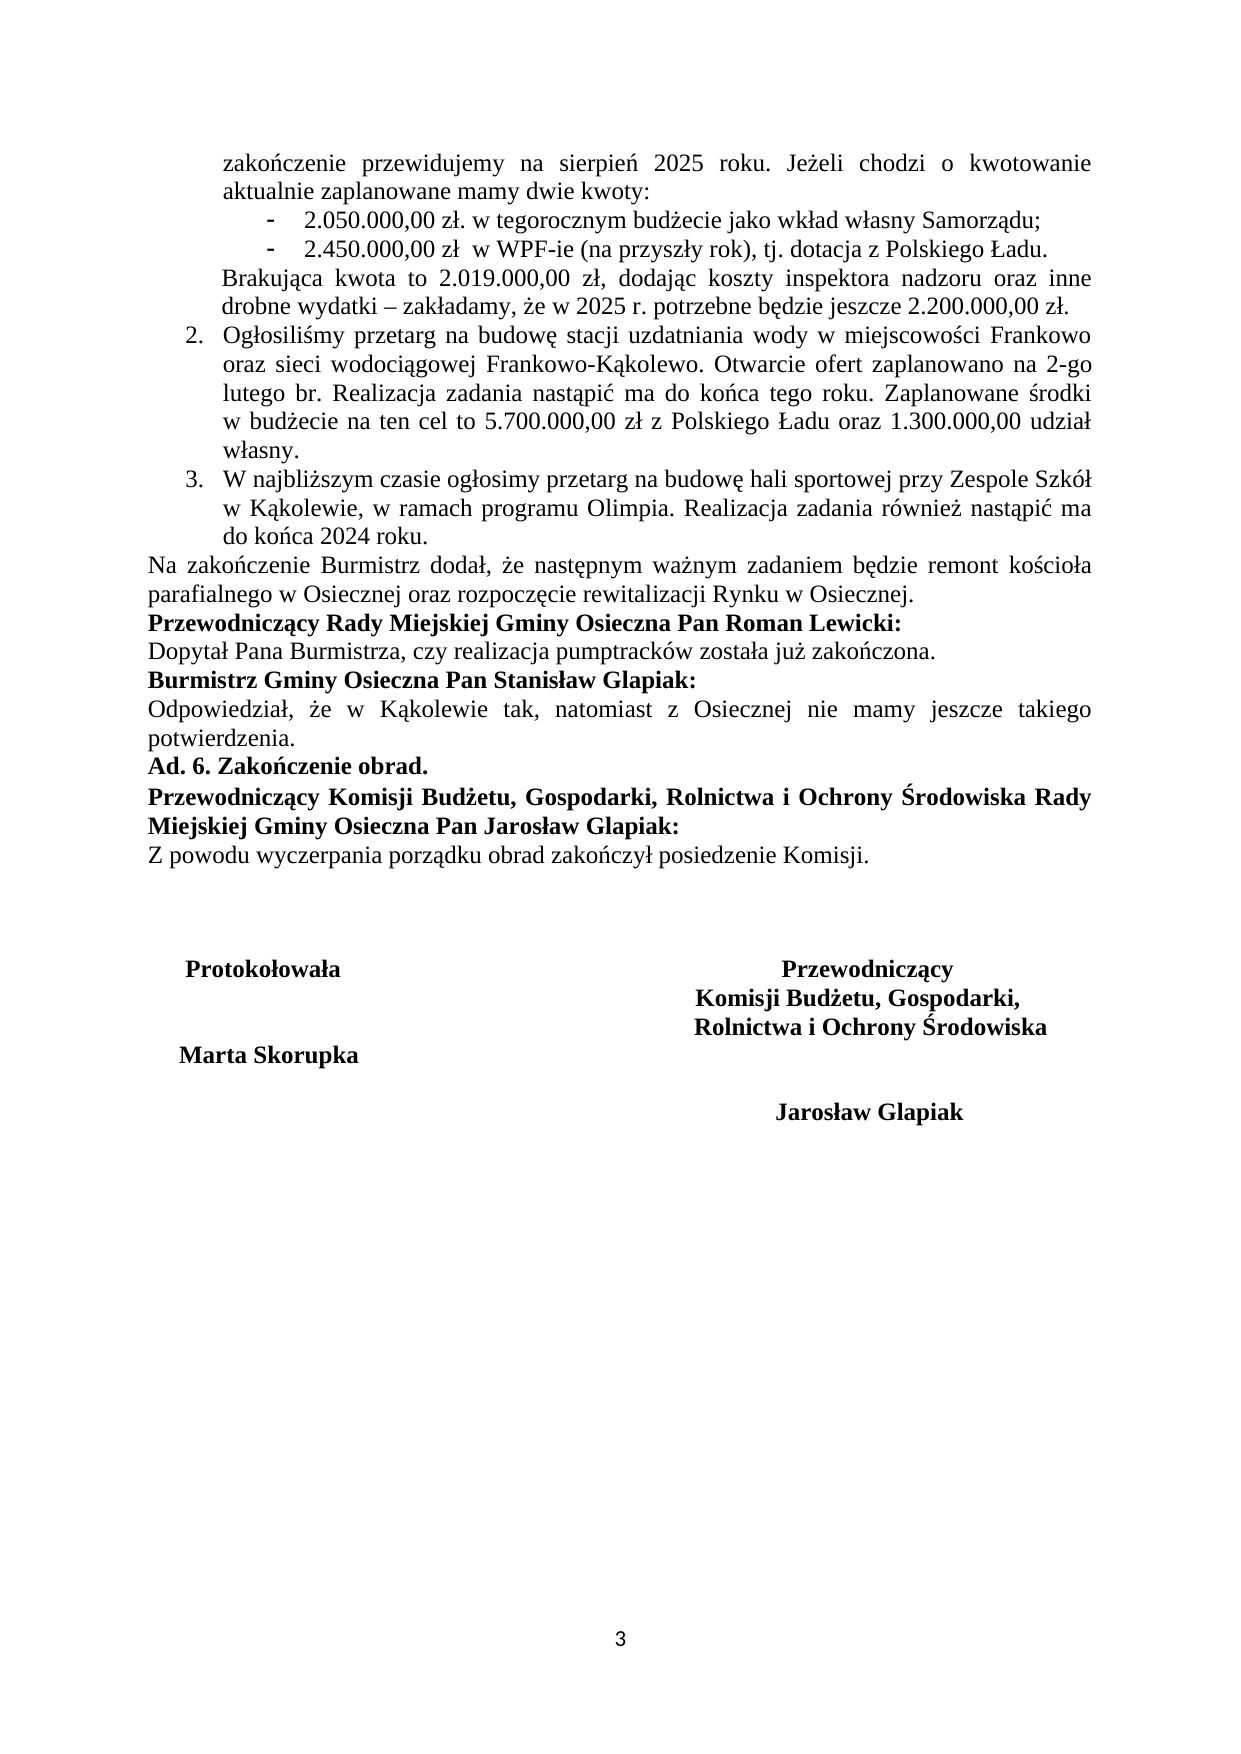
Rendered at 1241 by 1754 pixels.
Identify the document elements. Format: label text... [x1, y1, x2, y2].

list 2.450.000,00 zł w WPF-ie (na przyszły rok), tj. dotacja z Polskiego Ładu. [266, 234, 1093, 263]
list W najbliższym czasie ogłosimy przetarg na budowę hali sportowej przy Zespole Szkół w Kąkolewie, w ramach programu Olimpia. Realizacja zadania również nastąpić ma do końca 2024 roku. [185, 464, 1093, 550]
text Protokołowała Przewodniczący [148, 954, 974, 983]
text Na zakończenie Burmistrz dodał, że następnym ważnym zadaniem będzie remont kościoła parafialnego w Osiecznej oraz rozpoczęcie rewitalizacji Rynku w Osiecznej. [148, 550, 1093, 608]
text Przewodniczący Komisji Budżetu, Gospodarki, Rolnictwa i Ochrony Środowiska Rady Miejskiej Gminy Osieczna Pan Jarosław Glapiak: [148, 782, 1093, 840]
text Dopytał Pana Burmistrza, czy realizacja pumptracków została już zakończona. [148, 636, 1093, 665]
list 2.050.000,00 zł. w tegorocznym budżecie jako wkład własny Samorządu; [266, 205, 1093, 234]
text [223, 148, 1093, 205]
text Komisji Budżetu, Gospodarki, Rolnictwa i Ochrony Środowiska [295, 983, 1078, 1040]
list Ogłosiliśmy przetarg na budowę stacji uzdatniania wody w miejscowości Frankowo oraz sieci wodociągowej Frankowo-Kąkolewo. Otwarcie ofert zaplanowano na 2-go lutego br. Realizacja zadania nastąpić ma do końca tego roku. Zaplanowane środki w budżecie na ten cel to 5.700.000,00 zł z Polskiego Ładu oraz 1.300.000,00 udział własny. [185, 320, 1093, 464]
text Marta Skorupka [148, 1040, 974, 1069]
text Przewodniczący Rady Miejskiej Gminy Osieczna Pan Roman Lewicki: [148, 608, 1093, 636]
text Odpowiedział, że w Kąkolewie tak, natomiast z Osiecznej nie mamy jeszcze takiego potwierdzenia. [148, 694, 1093, 751]
text Burmistrz Gminy Osieczna Pan Stanisław Glapiak: [148, 665, 1093, 694]
text Ad. 6. Zakończenie obrad. [148, 751, 1093, 780]
text Jarosław Glapiak [295, 1069, 974, 1126]
text Z powodu wyczerpania porządku obrad zakończył posiedzenie Komisji. [148, 840, 1093, 869]
text Brakująca kwota to 2.019.000,00 zł, dodając koszty inspektora nadzoru oraz inne drobne wydatki – zakładamy, że w 2025 r. potrzebne będzie jeszcze 2.200.000,00 zł. [221, 263, 1093, 320]
